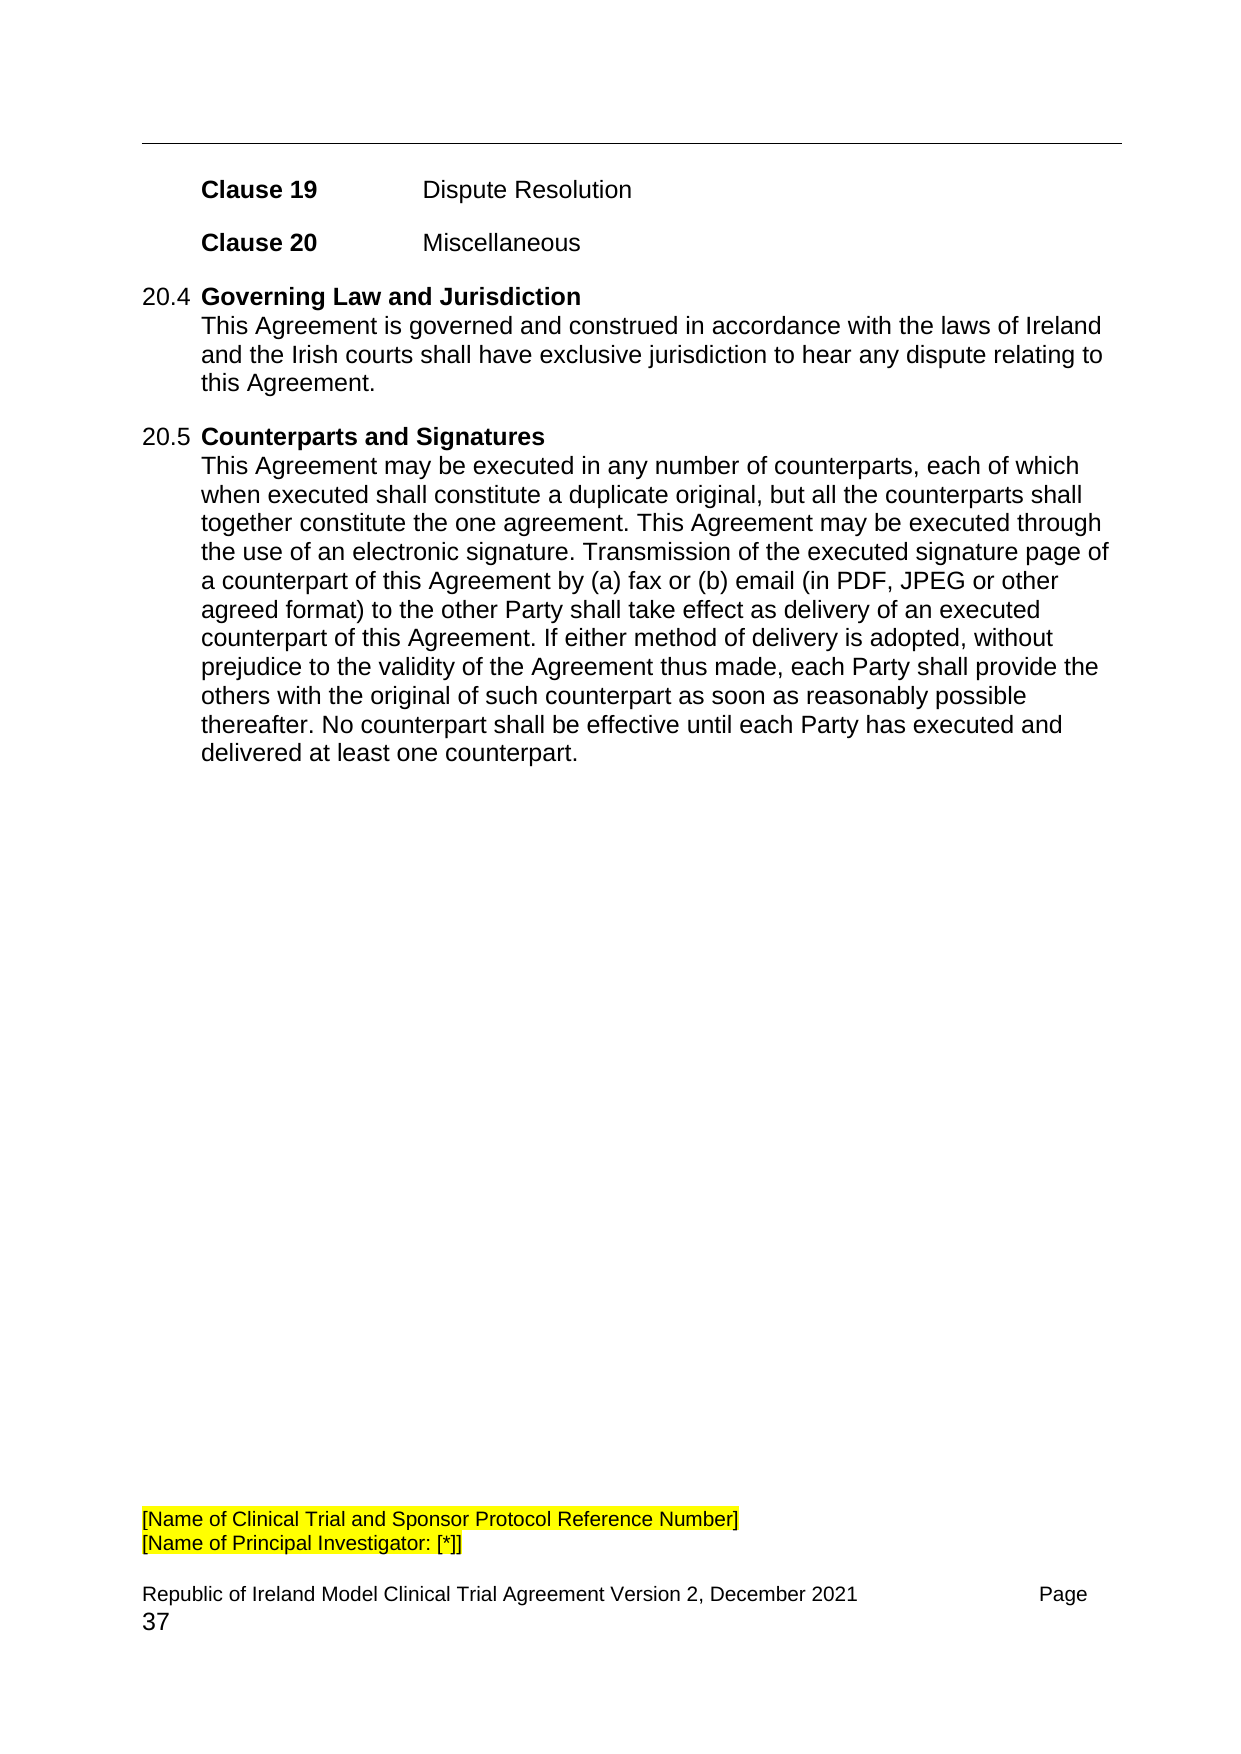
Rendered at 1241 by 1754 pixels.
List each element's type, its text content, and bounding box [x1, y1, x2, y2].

text Clause 19 Dispute Resolution [201, 174, 1122, 203]
text Counterparts and Signatures This Agreement may be executed in any number of counterparts, each of which when executed shall constitute a duplicate original, but all the counterparts shall together constitute the one agreement. This Agreement may be executed through the use of an electronic signature. Transmission of the executed signature page of a counterpart of this Agreement by (a) fax or (b) email (in PDF, JPEG or other agreed format) to the other Party shall take effect as delivery of an executed counterpart of this Agreement. If either method of delivery is adopted, without prejudice to the validity of the Agreement thus made, each Party shall provide the others with the original of such counterpart as soon as reasonably possible thereafter. No counterpart shall be effective until each Party has executed and delivered at least one counterpart. [142, 422, 1122, 767]
text Governing Law and Jurisdiction This Agreement is governed and construed in accordance with the laws of Ireland and the Irish courts shall have exclusive jurisdiction to hear any dispute relating to this Agreement. [142, 282, 1122, 397]
text Clause 20 Miscellaneous [201, 228, 1122, 257]
